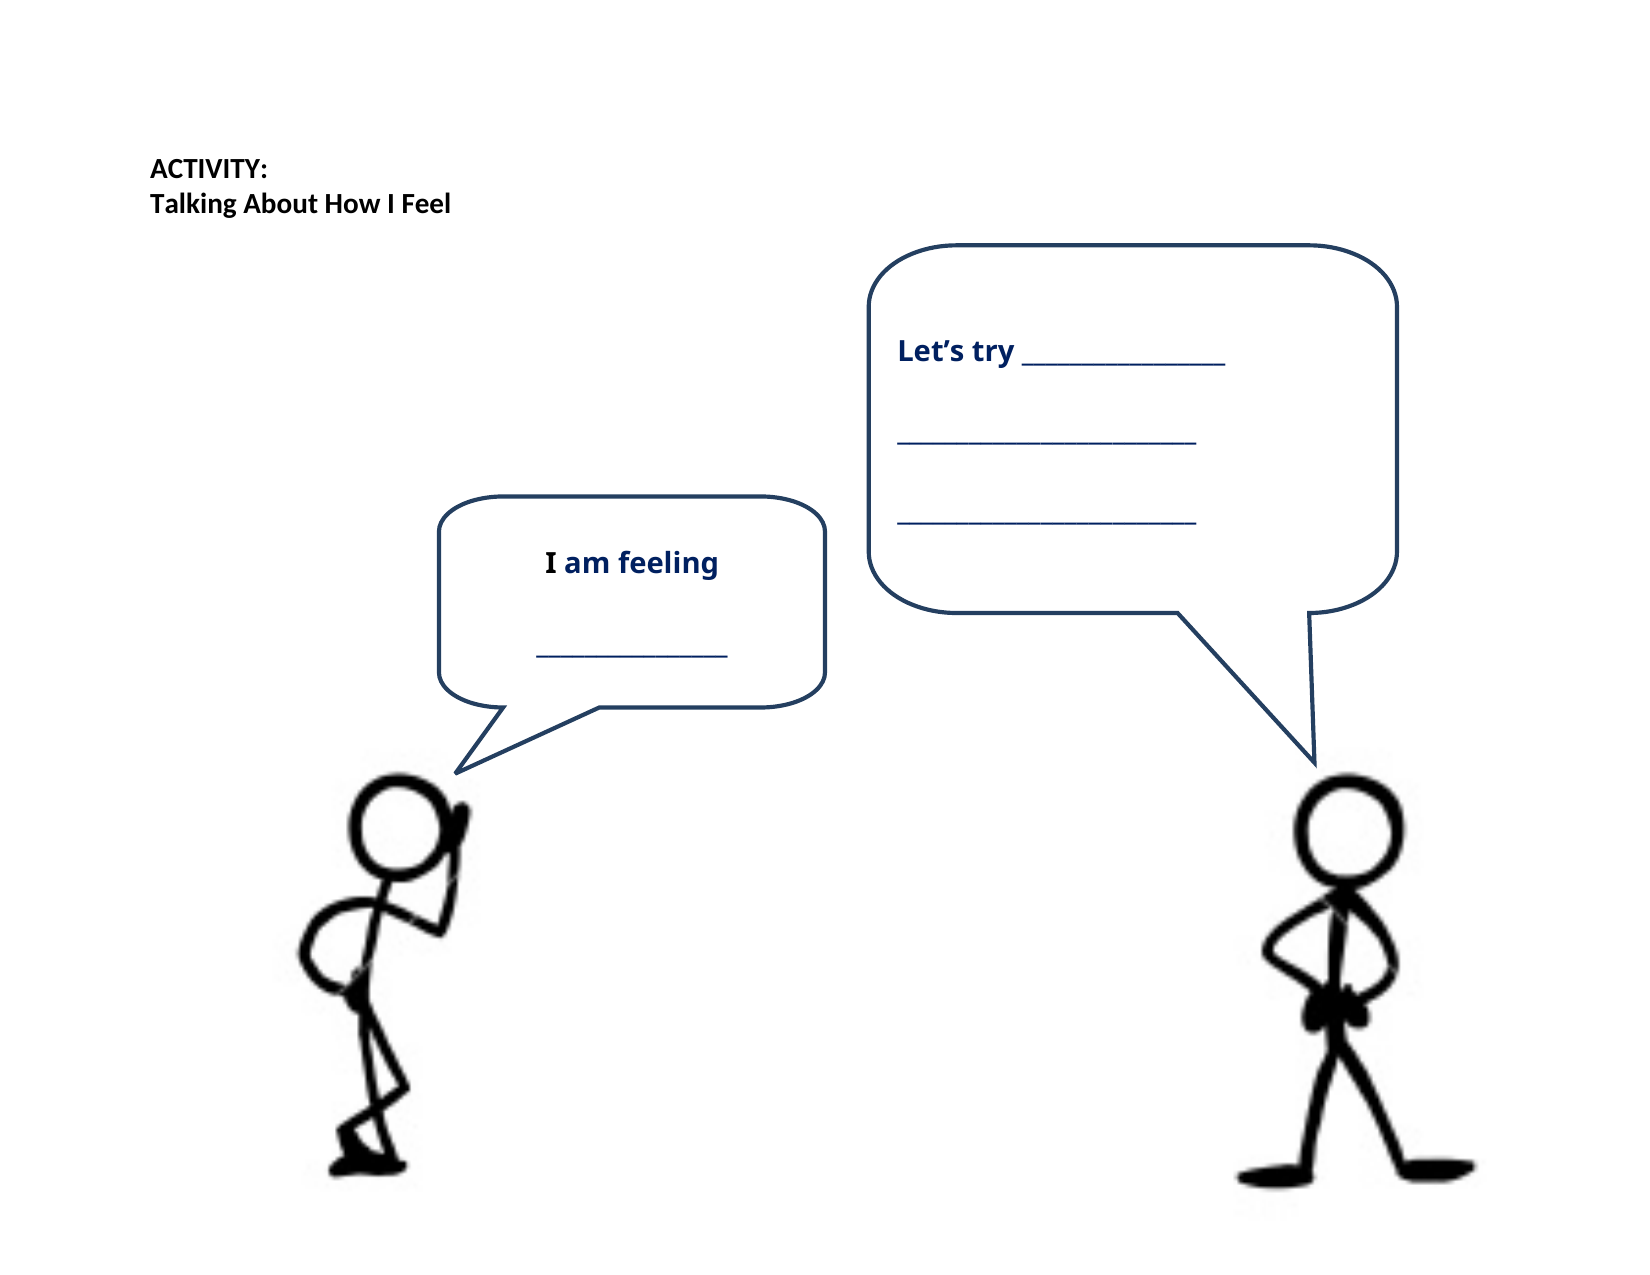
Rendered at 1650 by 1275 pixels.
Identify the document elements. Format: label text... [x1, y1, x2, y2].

text ACTIVITY: [150, 150, 1500, 186]
picture [139, 722, 613, 1211]
picture [1142, 720, 1608, 1275]
text Talking About How I Feel [150, 186, 1500, 221]
